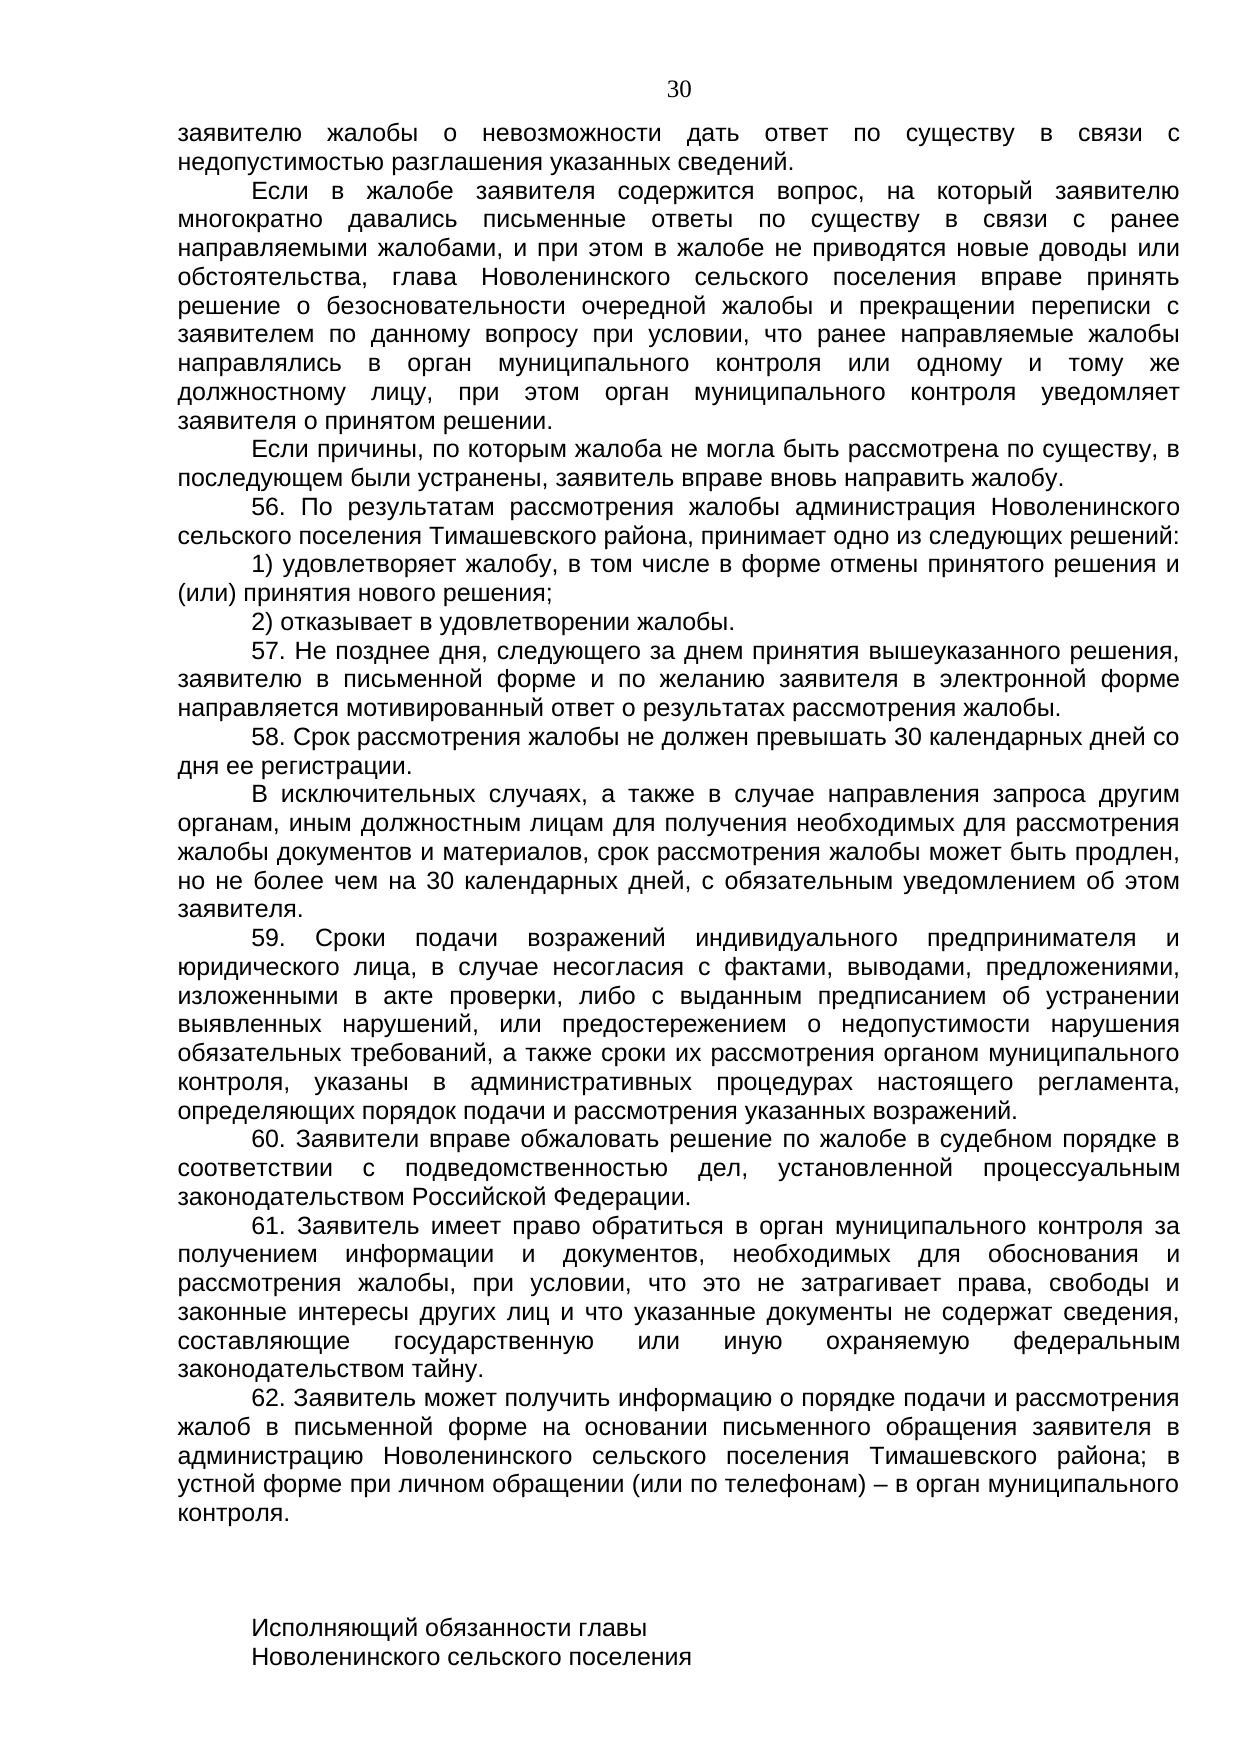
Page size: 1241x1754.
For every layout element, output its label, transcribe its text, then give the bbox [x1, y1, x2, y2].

text Исполняющий обязанности главы [177, 1613, 1181, 1642]
text 58. Срок рассмотрения жалобы не должен превышать 30 календарных дней со дня ее регистрации. [177, 722, 1181, 779]
text 62. Заявитель может получить информацию о порядке подачи и рассмотрения жалоб в письменной форме на основании письменного обращения заявителя в администрацию Новоленинского сельского поселения Тимашевского района; в устной форме при личном обращении (или по телефонам) – в орган муниципального контроля. [177, 1383, 1181, 1527]
text Если причины, по которым жалоба не могла быть рассмотрена по существу, в последующем были устранены, заявитель вправе вновь направить жалобу. [177, 434, 1181, 492]
text Если в жалобе заявителя содержится вопрос, на который заявителю многократно давались письменные ответы по существу в связи с ранее направляемыми жалобами, и при этом в жалобе не приводятся новые доводы или обстоятельства, глава Новоленинского сельского поселения вправе принять решение о безосновательности очередной жалобы и прекращении переписки с заявителем по данному вопросу при условии, что ранее направляемые жалобы направлялись в орган муниципального контроля или одному и тому же должностному лицу, при этом орган муниципального контроля уведомляет заявителя о принятом решении. [177, 176, 1181, 434]
text 1) удовлетворяет жалобу, в том числе в форме отмены принятого решения и (или) принятия нового решения; [177, 549, 1181, 607]
text Новоленинского сельского поселения [177, 1642, 1181, 1671]
text 59. Сроки подачи возражений индивидуального предпринимателя и юридического лица, в случае несогласия с фактами, выводами, предложениями, изложенными в акте проверки, либо с выданным предписанием об устранении выявленных нарушений, или предостережением о недопустимости нарушения обязательных требований, а также сроки их рассмотрения органом муниципального контроля, указаны в административных процедурах настоящего регламента, определяющих порядок подачи и рассмотрения указанных возражений. [177, 923, 1181, 1124]
text 57. Не позднее дня, следующего за днем принятия вышеуказанного решения, заявителю в письменной форме и по желанию заявителя в электронной форме направляется мотивированный ответ о результатах рассмотрения жалобы. [177, 636, 1181, 722]
text В исключительных случаях, а также в случае направления запроса другим органам, иным должностным лицам для получения необходимых для рассмотрения жалобы документов и материалов, срок рассмотрения жалобы может быть продлен, но не более чем на 30 календарных дней, с обязательным уведомлением об этом заявителя. [177, 779, 1181, 923]
text 60. Заявители вправе обжаловать решение по жалобе в судебном порядке в соответствии с подведомственностью дел, установленной процессуальным законодательством Российской Федерации. [177, 1124, 1181, 1211]
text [177, 118, 1181, 176]
text 61. Заявитель имеет право обратиться в орган муниципального контроля за получением информации и документов, необходимых для обоснования и рассмотрения жалобы, при условии, что это не затрагивает права, свободы и законные интересы других лиц и что указанные документы не содержат сведения, составляющие государственную или иную охраняемую федеральным законодательством тайну. [177, 1211, 1181, 1383]
text 2) отказывает в удовлетворении жалобы. [177, 607, 1181, 636]
text 56. По результатам рассмотрения жалобы администрация Новоленинского сельского поселения Тимашевского района, принимает одно из следующих решений: [177, 492, 1181, 549]
